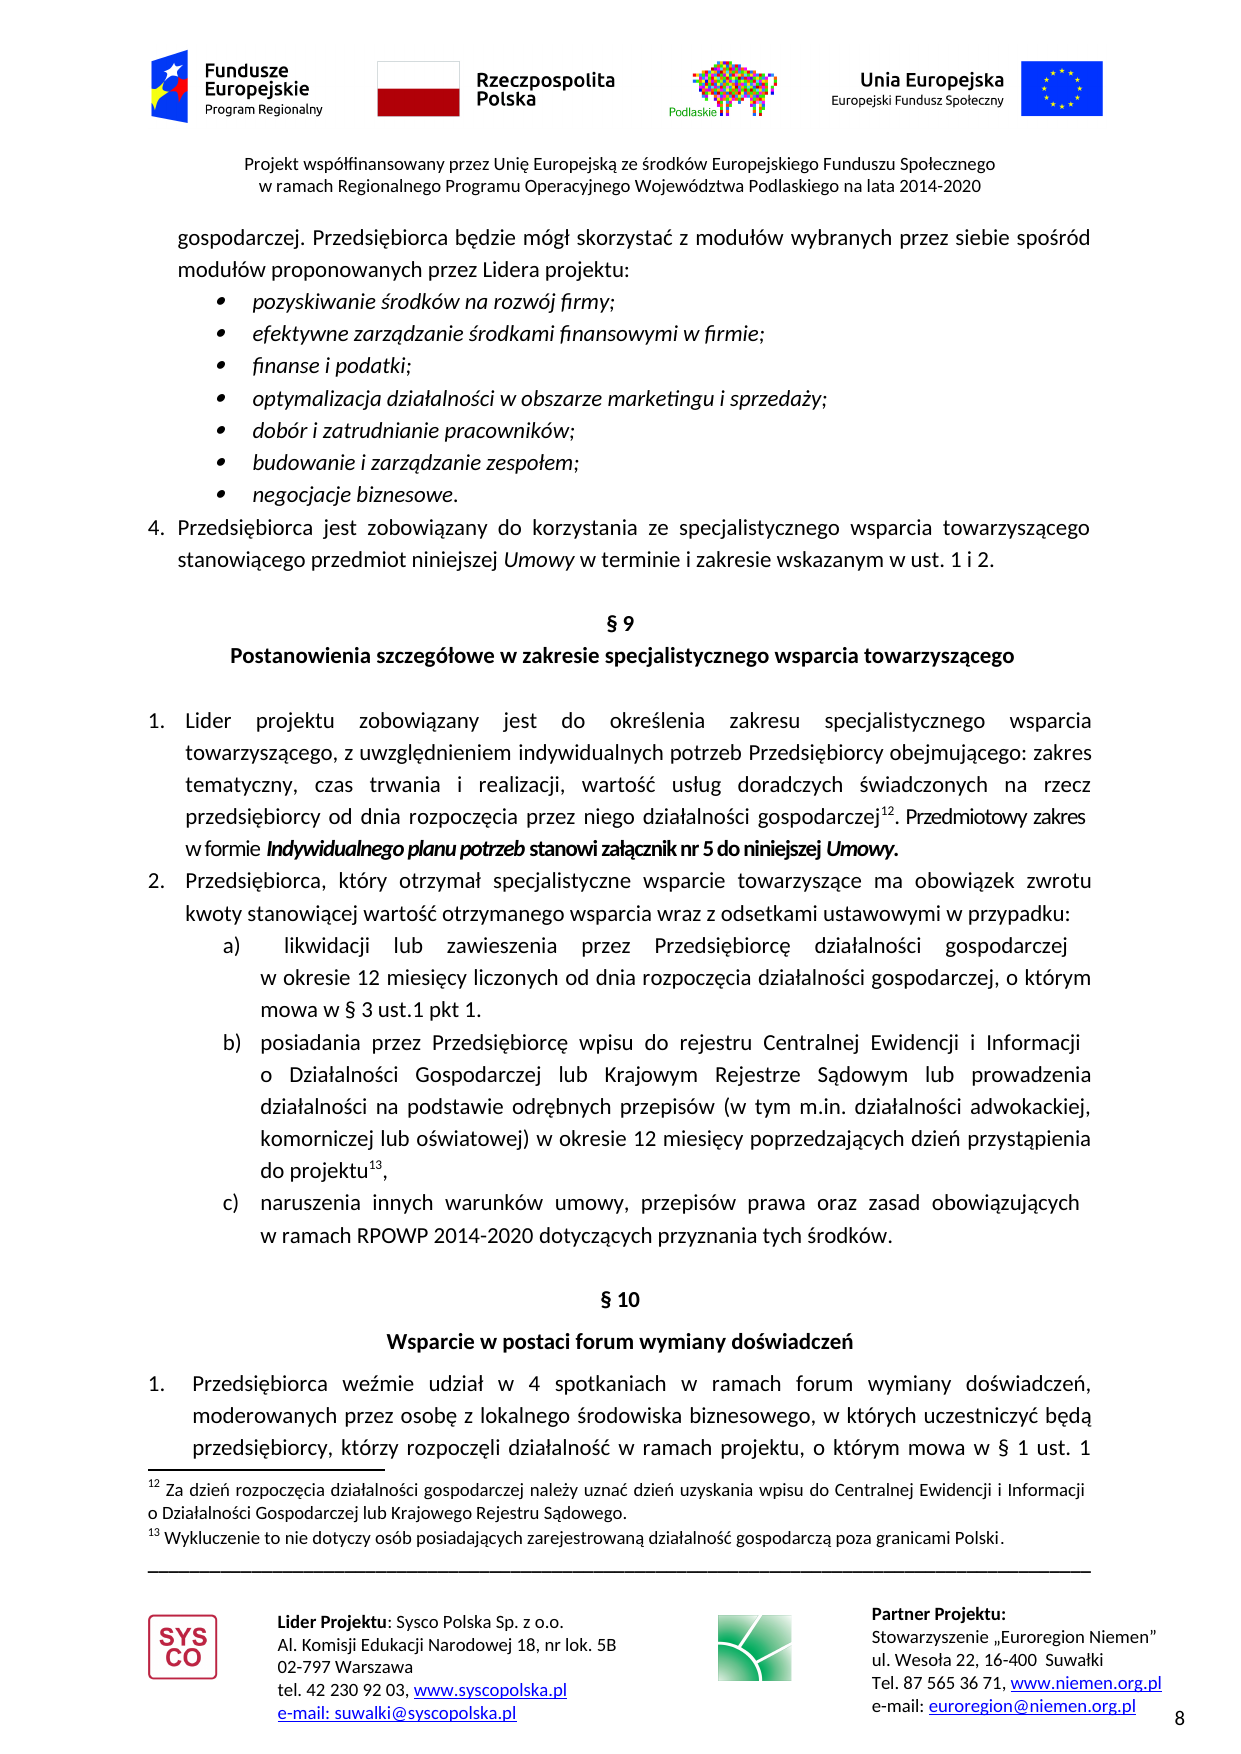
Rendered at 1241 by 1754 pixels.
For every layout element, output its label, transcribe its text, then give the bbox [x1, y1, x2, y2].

list likwidacji lub zawieszenia przez Przedsiębiorcę działalności gospodarczej w okresie 12 miesięcy liczonych od dnia rozpoczęcia działalności gospodarczej, o którym mowa w § 3 ust.1 pkt 1. [223, 931, 1093, 1023]
list Lider projektu zobowiązany jest do określenia zakresu specjalistycznego wsparcia towarzyszącego, z uwzględnieniem indywidualnych potrzeb Przedsiębiorcy obejmującego: zakres tematyczny, czas trwania i realizacji, wartość usług doradczych świadczonych na rzecz przedsiębiorcy od dnia rozpoczęcia przez niego działalności gospodarczej. Przedmiotowy zakres w formie Indywidualnego planu potrzeb stanowi załącznik nr 5 do niniejszej Umowy. [148, 706, 1093, 862]
list dobór i zatrudnianie pracowników; [215, 416, 1093, 444]
list negocjacje biznesowe. [215, 480, 1093, 508]
list budowanie i zarządzanie zespołem; [215, 448, 1093, 476]
list finanse i podatki; [215, 352, 1093, 380]
text § 10 [148, 1285, 1093, 1313]
picture [147, 1613, 218, 1680]
list posiadania przez Przedsiębiorcę wpisu do rejestru Centralnej Ewidencji i Informacji o Działalności Gospodarczej lub Krajowym Rejestrze Sądowym lub prowadzenia działalności na podstawie odrębnych przepisów (w tym m.in. działalności adwokackiej, komorniczej lub oświatowej) w okresie 12 miesięcy poprzedzających dzień przystąpienia do projektu, [223, 1028, 1093, 1184]
list efektywne zarządzanie środkami finansowymi w firmie; [215, 319, 1093, 347]
list naruszenia innych warunków umowy, przepisów prawa oraz zasad obowiązujących w ramach RPOWP 2014-2020 dotyczących przyznania tych środków. [223, 1188, 1093, 1249]
list Przedsiębiorca jest zobowiązany do korzystania ze specjalistycznego wsparcia towarzyszącego stanowiącego przedmiot niniejszej Umowy w terminie i zakresie wskazanym w ust. 1 i 2. [148, 513, 1091, 573]
picture [147, 44, 1107, 129]
picture [718, 1615, 792, 1681]
list optymalizacja działalności w obszarze marketingu i sprzedaży; [215, 384, 1093, 412]
list Przedsiębiorca, który otrzymał specjalistyczne wsparcie towarzyszące ma obowiązek zwrotu kwoty stanowiącej wartość otrzymanego wsparcia wraz z odsetkami ustawowymi w przypadku: [148, 867, 1093, 927]
text § 9 Postanowienia szczegółowe w zakresie specjalistycznego wsparcia towarzyszącego [148, 609, 1093, 669]
text Wsparcie w postaci forum wymiany doświadczeń [148, 1327, 1093, 1355]
list pozyskiwanie środków na rozwój firmy; [215, 287, 1093, 315]
